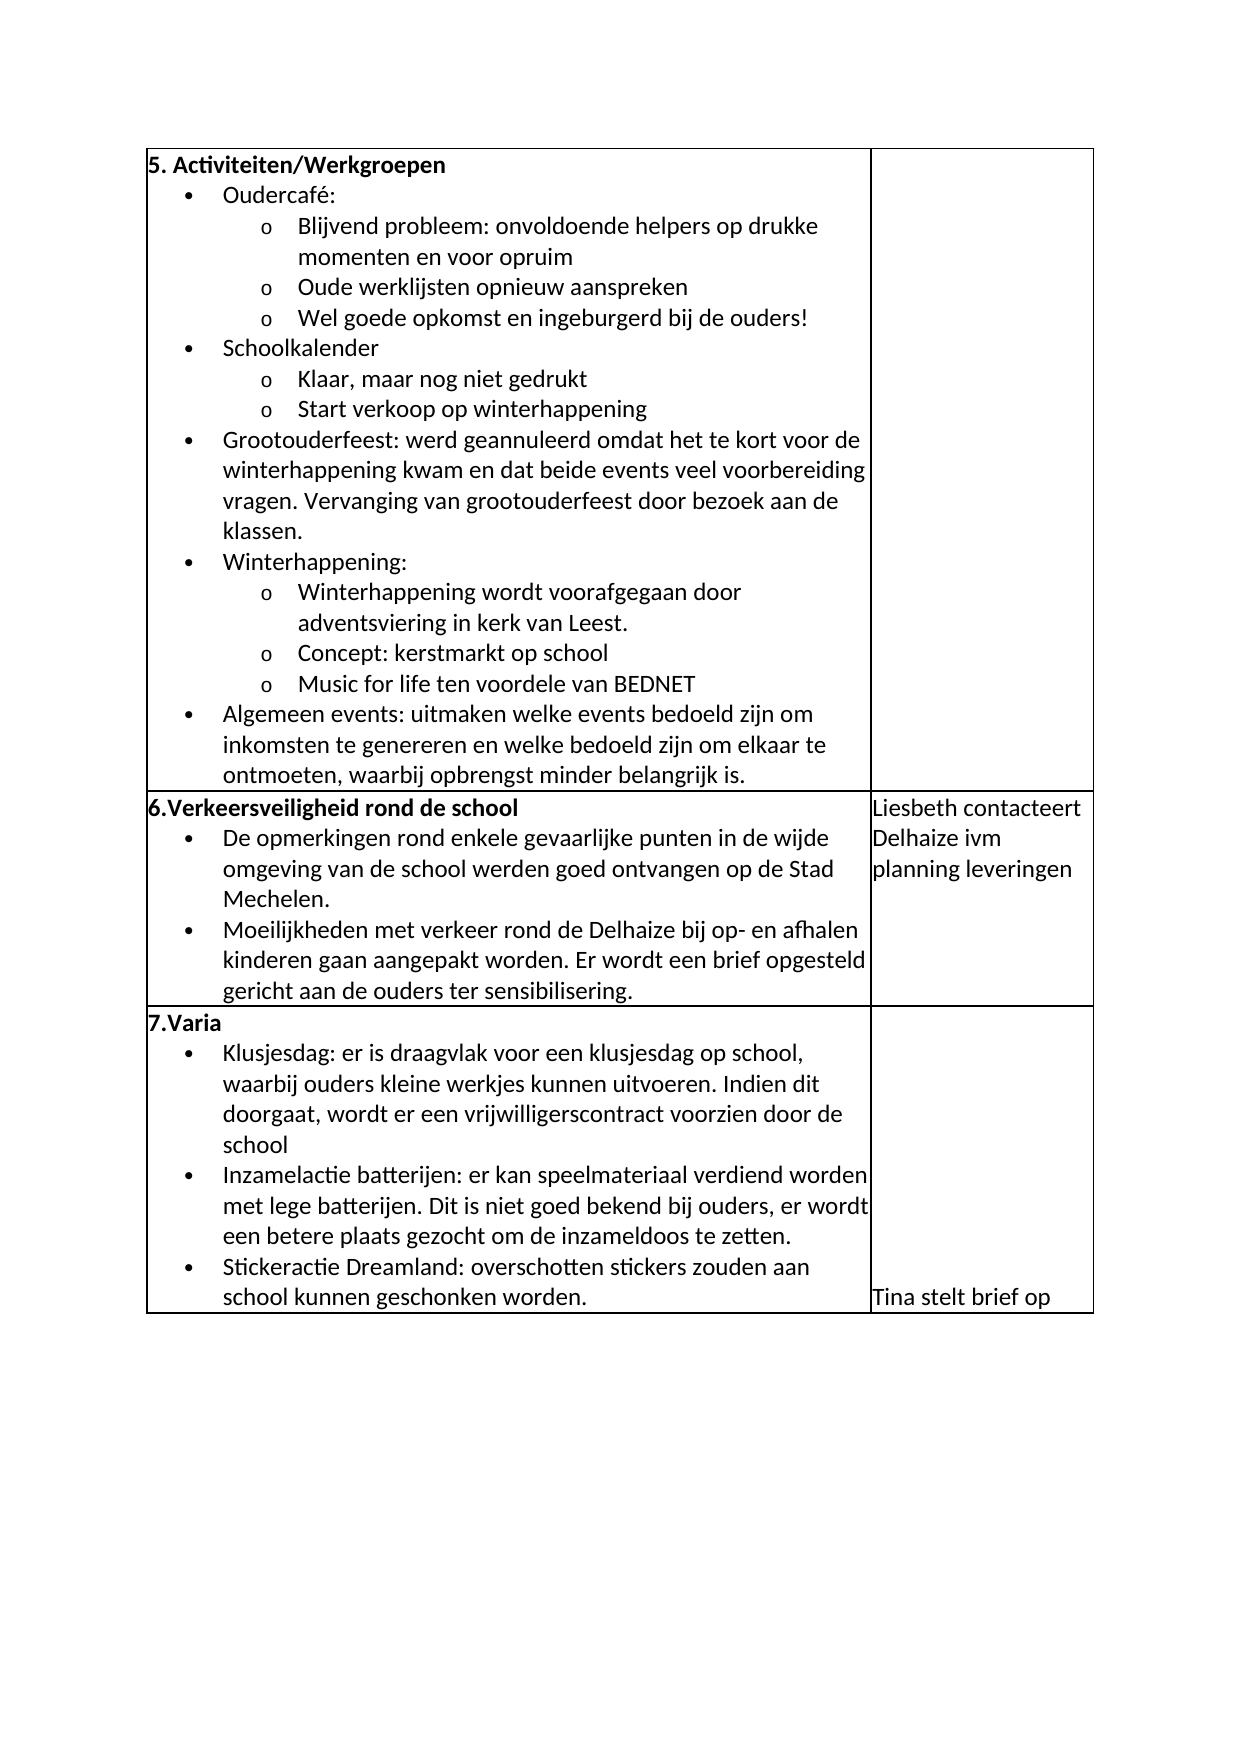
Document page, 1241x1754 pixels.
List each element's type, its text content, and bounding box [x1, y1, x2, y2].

table_cell 7.Varia Klusjesdag: er is draagvlak voor een klusjesdag op school, waarbij ouders kleine werkjes kunnen uitvoeren. Indien dit doorgaat, wordt er een vrijwilligerscontract voorzien door de school Inzamelactie batterijen: er kan speelmateriaal verdiend worden met lege batterijen. Dit is niet goed bekend bij ouders, er wordt een betere plaats gezocht om de inzameldoos te zetten. Stickeractie Dreamland: overschotten stickers zouden aan school kunnen geschonken worden. [148, 1007, 870, 1312]
table_cell [872, 149, 1093, 790]
table_cell Liesbeth contacteert Delhaize ivm planning leveringen [872, 792, 1093, 1005]
table_cell 5. Activiteiten/Werkgroepen Oudercafé: Blijvend probleem: onvoldoende helpers op drukke momenten en voor opruim Oude werklijsten opnieuw aanspreken Wel goede opkomst en ingeburgerd bij de ouders! Schoolkalender Klaar, maar nog niet gedrukt Start verkoop op winterhappening Grootouderfeest: werd geannuleerd omdat het te kort voor de winterhappening kwam en dat beide events veel voorbereiding vragen. Vervanging van grootouderfeest door bezoek aan de klassen. Winterhappening: Winterhappening wordt voorafgegaan door adventsviering in kerk van Leest. Concept: kerstmarkt op school Music for life ten voordele van BEDNET Algemeen events: uitmaken welke events bedoeld zijn om inkomsten te genereren en welke bedoeld zijn om elkaar te ontmoeten, waarbij opbrengst minder belangrijk is. [148, 149, 870, 790]
table_cell 6.Verkeersveiligheid rond de school De opmerkingen rond enkele gevaarlijke punten in de wijde omgeving van de school werden goed ontvangen op de Stad Mechelen. Moeilijkheden met verkeer rond de Delhaize bij op- en afhalen kinderen gaan aangepakt worden. Er wordt een brief opgesteld gericht aan de ouders ter sensibilisering. [148, 792, 870, 1005]
table_cell Tina stelt brief op [872, 1007, 1093, 1312]
